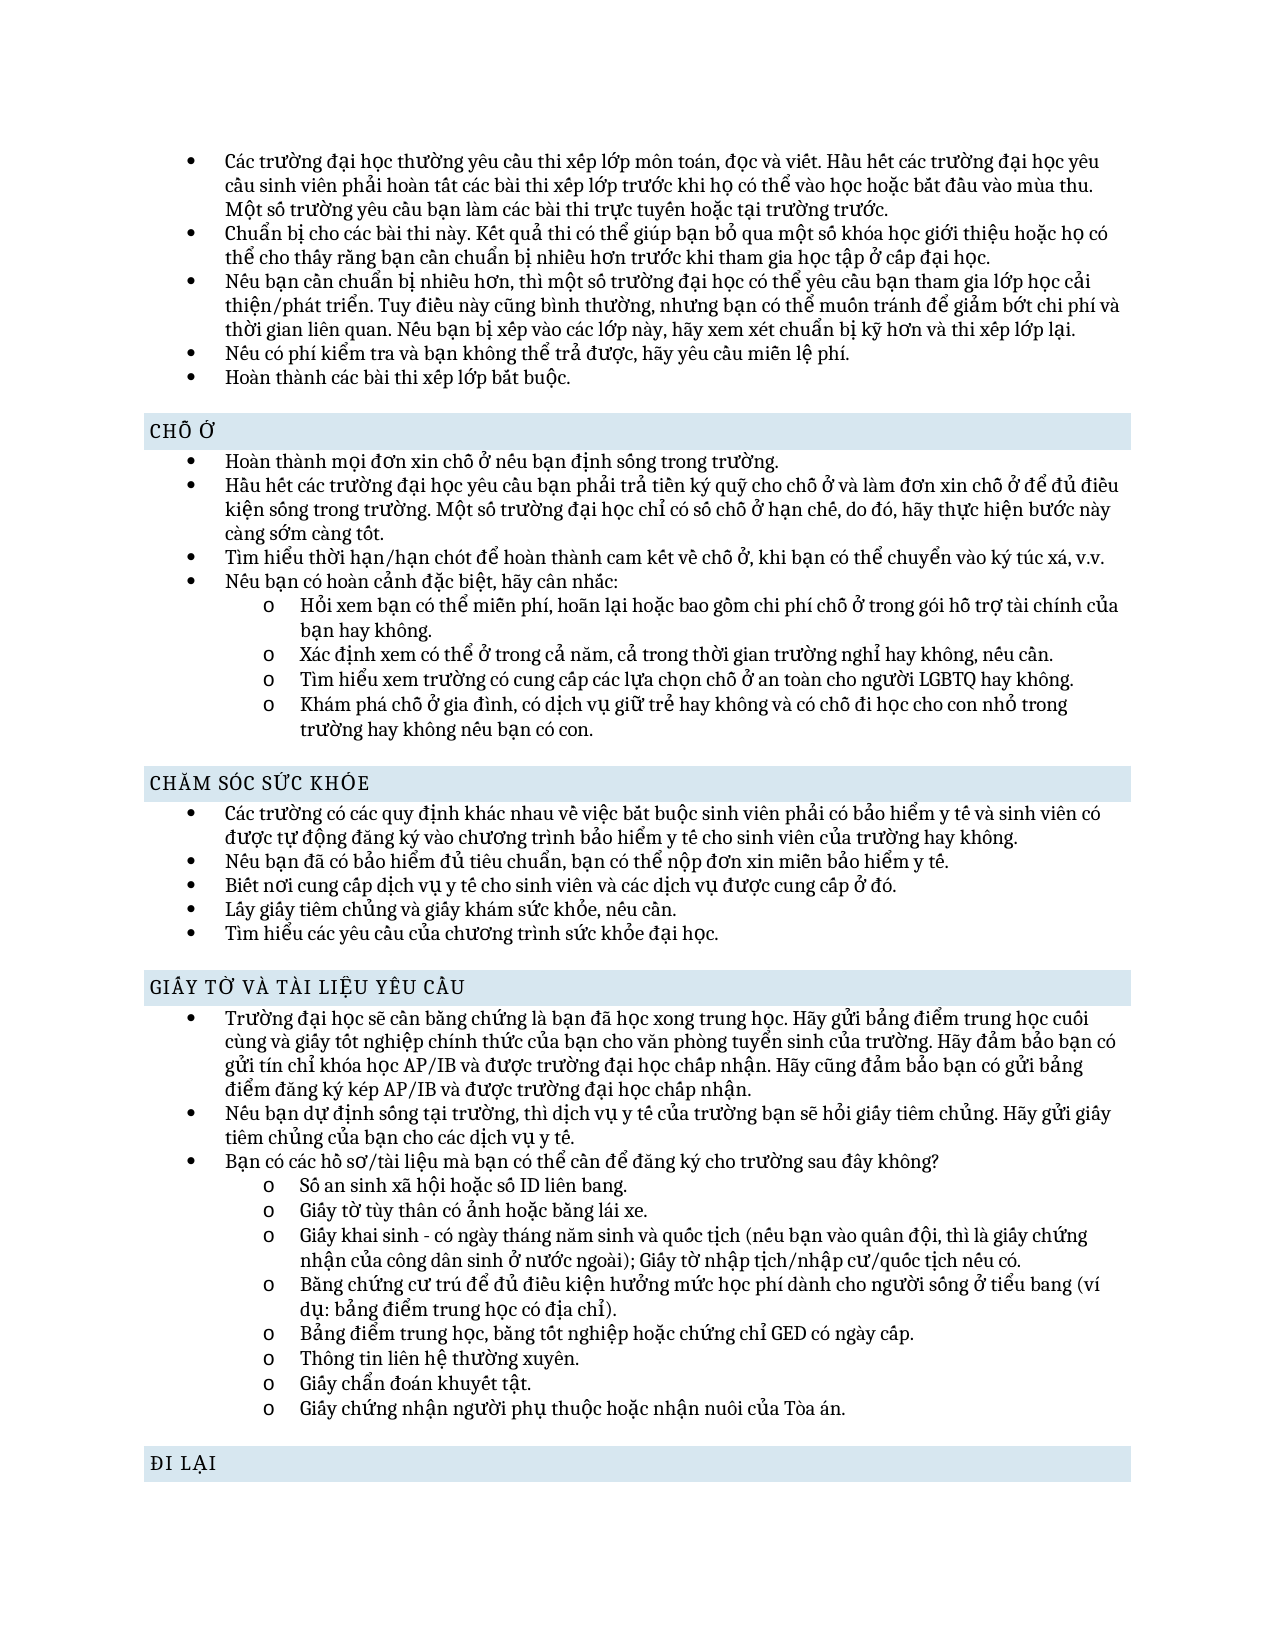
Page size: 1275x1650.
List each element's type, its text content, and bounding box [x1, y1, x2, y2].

list Giấy chẩn đoán khuyết tật. [262, 1372, 1125, 1397]
list Nếu bạn đã có bảo hiểm đủ tiêu chuẩn, bạn có thể nộp đơn xin miễn bảo hiểm y tế. [187, 850, 1125, 874]
list Tìm hiểu thời hạn/hạn chót để hoàn thành cam kết về chỗ ở, khi bạn có thể chuyển vào ký túc xá, v.v. [187, 546, 1125, 570]
text ĐI LẠI [150, 1452, 1125, 1476]
list Tìm hiểu các yêu cầu của chương trình sức khỏe đại học. [187, 922, 1125, 946]
list Khám phá chỗ ở gia đình, có dịch vụ giữ trẻ hay không và có chỗ đi học cho con nhỏ trong trường hay không nếu bạn có con. [262, 693, 1125, 742]
list Thông tin liên hệ thường xuyên. [262, 1347, 1125, 1372]
list Bạn có các hồ sơ/tài liệu mà bạn có thể cần để đăng ký cho trường sau đây không? [187, 1150, 1125, 1174]
list Nếu có phí kiểm tra và bạn không thể trả được, hãy yêu cầu miễn lệ phí. [187, 342, 1125, 366]
list Giấy khai sinh - có ngày tháng năm sinh và quốc tịch (nếu bạn vào quân đội, thì là giấy chứng nhận của công dân sinh ở nước ngoài); Giấy tờ nhập tịch/nhập cư/quốc tịch nếu có. [262, 1224, 1125, 1273]
list Các trường đại học thường yêu cầu thi xếp lớp môn toán, đọc và viết. Hầu hết các trường đại học yêu cầu sinh viên phải hoàn tất các bài thi xếp lớp trước khi họ có thể vào học hoặc bắt đầu vào mùa thu. Một số trường yêu cầu bạn làm các bài thi trực tuyến hoặc tại trường trước. [187, 150, 1125, 222]
list Giấy tờ tùy thân có ảnh hoặc bằng lái xe. [262, 1199, 1125, 1224]
list Nếu bạn dự định sống tại trường, thì dịch vụ y tế của trường bạn sẽ hỏi giấy tiêm chủng. Hãy gửi giấy tiêm chủng của bạn cho các dịch vụ y tế. [187, 1102, 1125, 1150]
list Giấy chứng nhận người phụ thuộc hoặc nhận nuôi của Tòa án. [262, 1397, 1125, 1422]
list Bảng điểm trung học, bằng tốt nghiệp hoặc chứng chỉ GED có ngày cấp. [262, 1322, 1125, 1347]
list Nếu bạn có hoàn cảnh đặc biệt, hãy cân nhắc: [187, 570, 1125, 594]
list Hoàn thành mọi đơn xin chỗ ở nếu bạn định sống trong trường. [187, 450, 1125, 474]
list Hỏi xem bạn có thể miễn phí, hoãn lại hoặc bao gồm chi phí chỗ ở trong gói hỗ trợ tài chính của bạn hay không. [262, 594, 1125, 643]
list Trường đại học sẽ cần bằng chứng là bạn đã học xong trung học. Hãy gửi bảng điểm trung học cuối cùng và giấy tốt nghiệp chính thức của bạn cho văn phòng tuyển sinh của trường. Hãy đảm bảo bạn có gửi tín chỉ khóa học AP/IB và được trường đại học chấp nhận. Hãy cũng đảm bảo bạn có gửi bảng điểm đăng ký kép AP/IB và được trường đại học chấp nhận. [187, 1006, 1125, 1102]
list Lấy giấy tiêm chủng và giấy khám sức khỏe, nếu cần. [187, 898, 1125, 922]
list Biết nơi cung cấp dịch vụ y tế cho sinh viên và các dịch vụ được cung cấp ở đó. [187, 874, 1125, 898]
list Xác định xem có thể ở trong cả năm, cả trong thời gian trường nghỉ hay không, nếu cần. [262, 643, 1125, 668]
list Nếu bạn cần chuẩn bị nhiều hơn, thì một số trường đại học có thể yêu cầu bạn tham gia lớp học cải thiện/phát triển. Tuy điều này cũng bình thường, nhưng bạn có thể muốn tránh để giảm bớt chi phí và thời gian liên quan. Nếu bạn bị xếp vào các lớp này, hãy xem xét chuẩn bị kỹ hơn và thi xếp lớp lại. [187, 270, 1125, 342]
list Hầu hết các trường đại học yêu cầu bạn phải trả tiền ký quỹ cho chỗ ở và làm đơn xin chỗ ở để đủ điều kiện sống trong trường. Một số trường đại học chỉ có số chỗ ở hạn chế, do đó, hãy thực hiện bước này càng sớm càng tốt. [187, 474, 1125, 546]
text CHĂM SÓC SỨC KHỎE [150, 772, 1125, 796]
list Bằng chứng cư trú để đủ điều kiện hưởng mức học phí dành cho người sống ở tiểu bang (ví dụ: bảng điểm trung học có địa chỉ). [262, 1273, 1125, 1322]
text CHỖ Ở [150, 420, 1125, 444]
list Chuẩn bị cho các bài thi này. Kết quả thi có thể giúp bạn bỏ qua một số khóa học giới thiệu hoặc họ có thể cho thấy rằng bạn cần chuẩn bị nhiều hơn trước khi tham gia học tập ở cấp đại học. [187, 222, 1125, 270]
list Số an sinh xã hội hoặc số ID liên bang. [262, 1174, 1125, 1199]
list Hoàn thành các bài thi xếp lớp bắt buộc. [187, 366, 1125, 389]
list Các trường có các quy định khác nhau về việc bắt buộc sinh viên phải có bảo hiểm y tế và sinh viên có được tự động đăng ký vào chương trình bảo hiểm y tế cho sinh viên của trường hay không. [187, 802, 1125, 850]
list Tìm hiểu xem trường có cung cấp các lựa chọn chỗ ở an toàn cho người LGBTQ hay không. [262, 668, 1125, 693]
text GIẤY TỜ VÀ TÀI LIỆU YÊU CẦU [150, 976, 1125, 1000]
